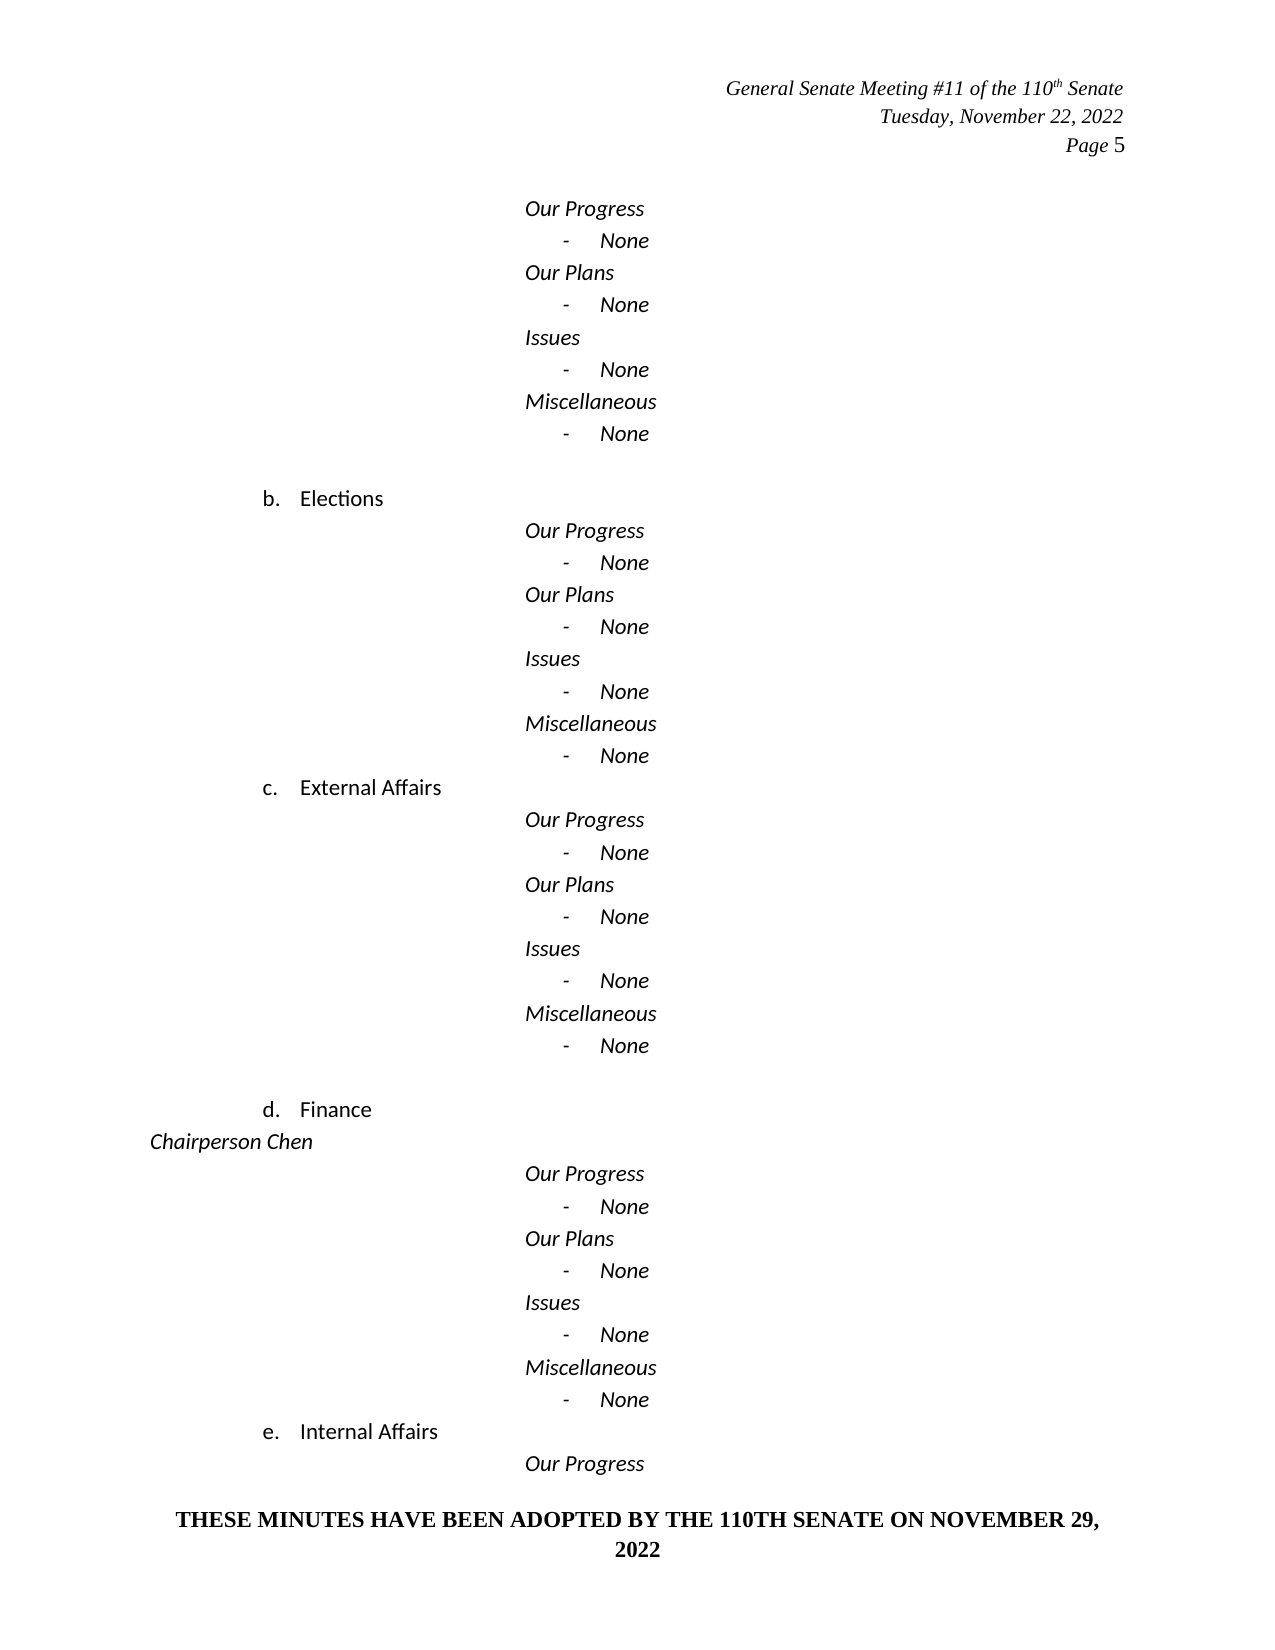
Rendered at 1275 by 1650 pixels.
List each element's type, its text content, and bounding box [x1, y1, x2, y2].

text Miscellaneous [450, 709, 1125, 737]
text Issues [450, 644, 1125, 673]
text Our Progress [150, 1449, 1125, 1477]
list None [562, 1192, 1125, 1220]
list None [562, 741, 1125, 769]
list None [562, 1031, 1125, 1059]
list None [562, 355, 1125, 383]
list Finance [262, 1095, 1125, 1123]
list None [562, 966, 1125, 994]
list None [562, 1385, 1125, 1413]
text Our Progress [150, 194, 1125, 222]
text Miscellaneous [450, 999, 1125, 1027]
text Miscellaneous [450, 1353, 1125, 1381]
text Our Plans [450, 870, 1125, 898]
text Issues [450, 1288, 1125, 1316]
list None [562, 548, 1125, 576]
list None [562, 612, 1125, 640]
list None [562, 677, 1125, 705]
text Miscellaneous [450, 387, 1125, 415]
text Our Progress [150, 1159, 1125, 1188]
text Chairperson Chen [150, 1127, 1125, 1155]
list None [562, 226, 1125, 254]
list None [562, 902, 1125, 930]
text Our Plans [450, 580, 1125, 608]
list External Affairs [262, 773, 1125, 801]
list None [562, 1256, 1125, 1284]
text Our Plans [450, 1224, 1125, 1252]
text Issues [450, 323, 1125, 351]
text Our Progress [150, 516, 1125, 544]
list None [562, 419, 1125, 447]
text Issues [450, 934, 1125, 962]
list Internal Affairs [262, 1417, 1125, 1445]
list Elections [262, 484, 1125, 512]
text Our Plans [450, 258, 1125, 286]
text Our Progress [150, 806, 1125, 833]
list None [562, 1321, 1125, 1348]
list None [562, 291, 1125, 318]
list None [562, 838, 1125, 866]
